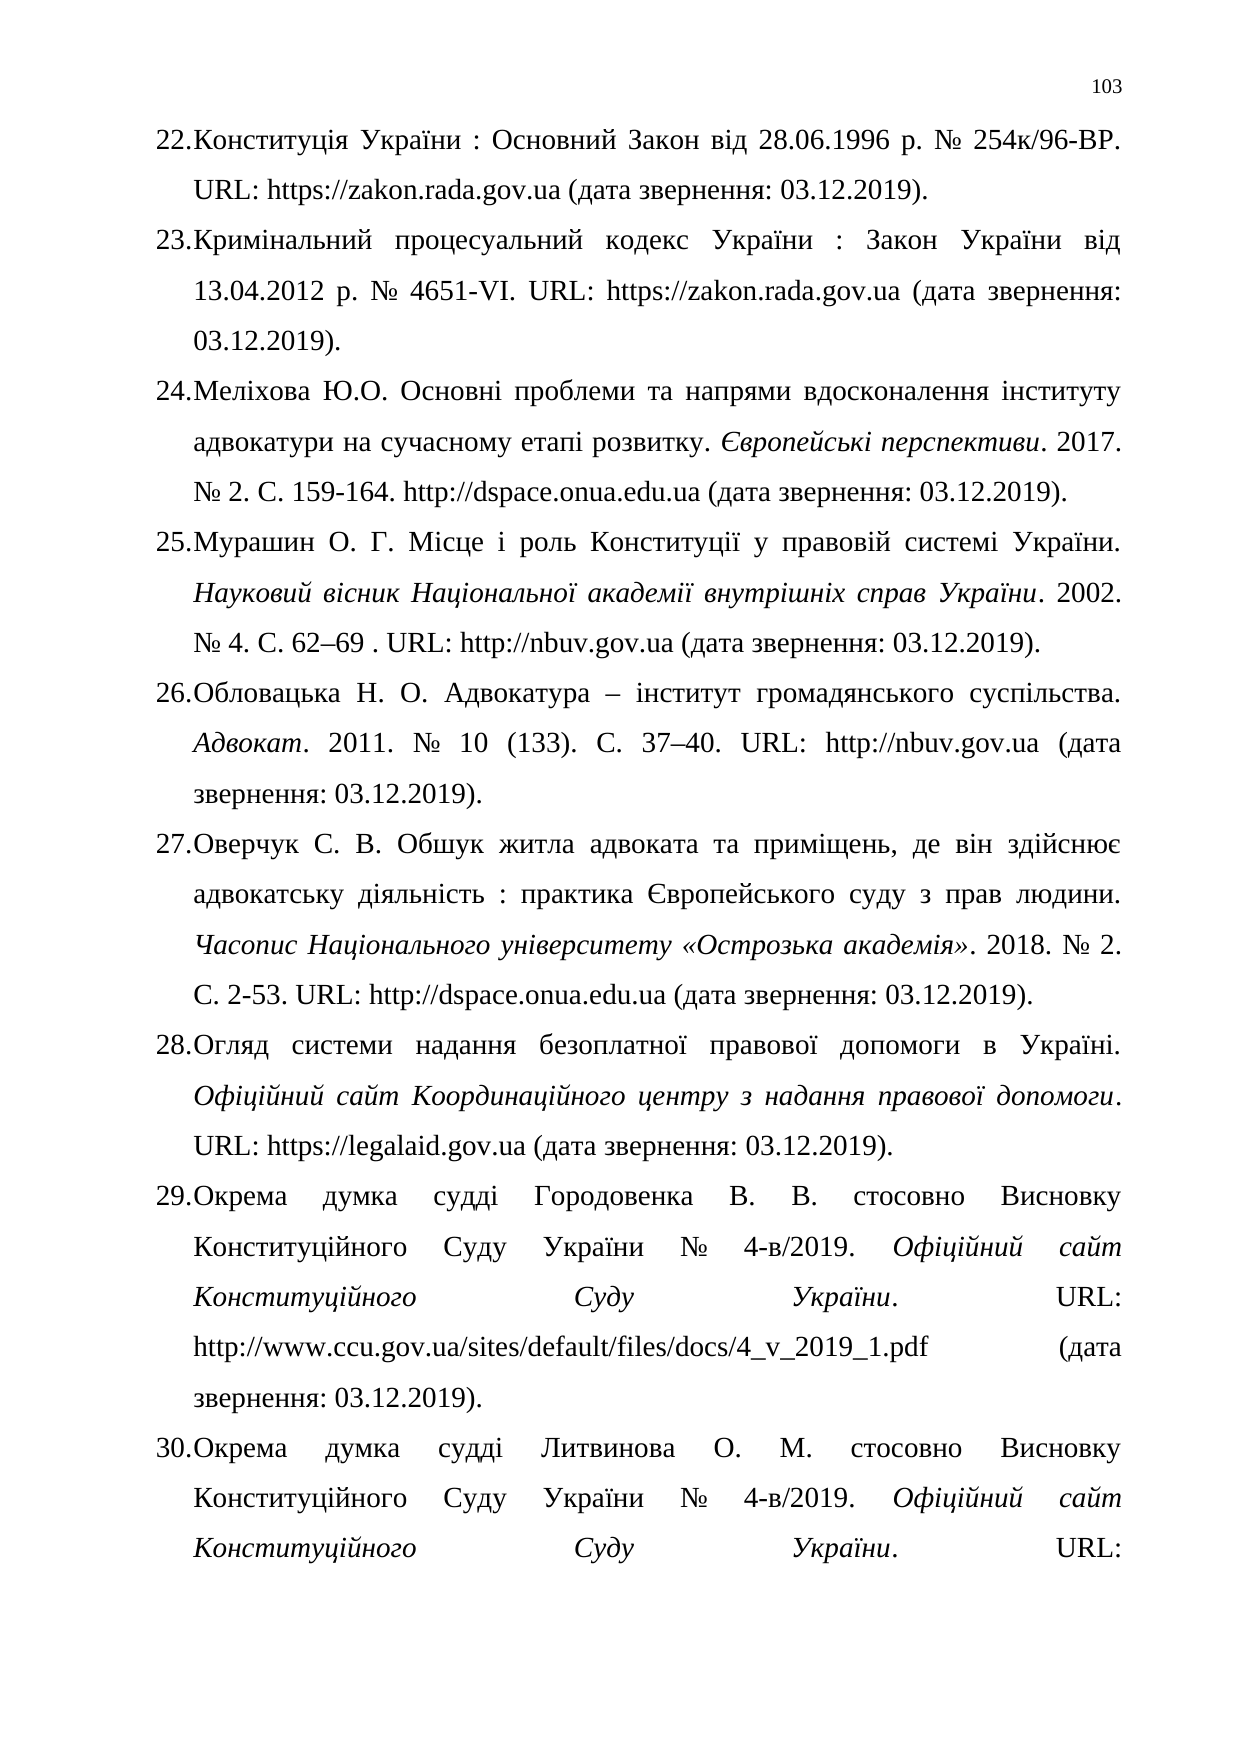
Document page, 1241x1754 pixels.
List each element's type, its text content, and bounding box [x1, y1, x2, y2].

list Кримінальний процесуальний кодекс України : Закон України від 13.04.2012 р. № 4651-VІ. URL: https://zakon.rada.gov.ua (дата звернення: 03.12.2019). [156, 222, 1122, 357]
list Мурашин О. Г. Місце і роль Конституції у правовій системі України. Науковий вісник Національної академії внутрішніх справ України. 2002. № 4. С. 62–69 . URL: http://nbuv.gov.ua (дата звернення: 03.12.2019). [156, 524, 1122, 658]
list Меліхова Ю.О. Основні проблеми та напрями вдосконалення інституту адвокатури на сучасному етапі розвитку. Європейські перспективи. 2017. № 2. С. 159-164. http://dspace.onua.edu.ua (дата звернення: 03.12.2019). [156, 373, 1122, 508]
list Обловацька Н. О. Адвокатура – інститут громадянського суспільства. Адвокат. 2011. № 10 (133). С. 37–40. URL: http://nbuv.gov.ua (дата звернення: 03.12.2019). [156, 675, 1122, 809]
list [156, 1430, 1122, 1564]
list Окрема думка судді Городовенка В. В. стосовно Висновку Конституційного Суду України № 4-в/2019. Офіційний сайт Конституційного Суду України. URL: http://www.ccu.gov.ua/sites/default/files/docs/4_v_2019_1.pdf (дата звернення: 03.12.2019). [156, 1178, 1122, 1413]
list Огляд системи надання безоплатної правової допомоги в Україні. Офіційний сайт Координаційного центру з надання правової допомоги. URL: https://legalaid.gov.ua (дата звернення: 03.12.2019). [156, 1027, 1122, 1162]
list Конституція України : Основний Закон від 28.06.1996 р. № 254к/96-ВР. URL: https://zakon.rada.gov.ua (дата звернення: 03.12.2019). [156, 122, 1122, 206]
list Оверчук С. В. Обшук житла адвоката та приміщень, де він здійснює адвокатську діяльність : практика Європейського суду з прав людини. Часопис Національного університету «Острозька академія». 2018. № 2. С. 2-53. URL: http://dspace.onua.edu.ua (дата звернення: 03.12.2019). [156, 826, 1122, 1011]
